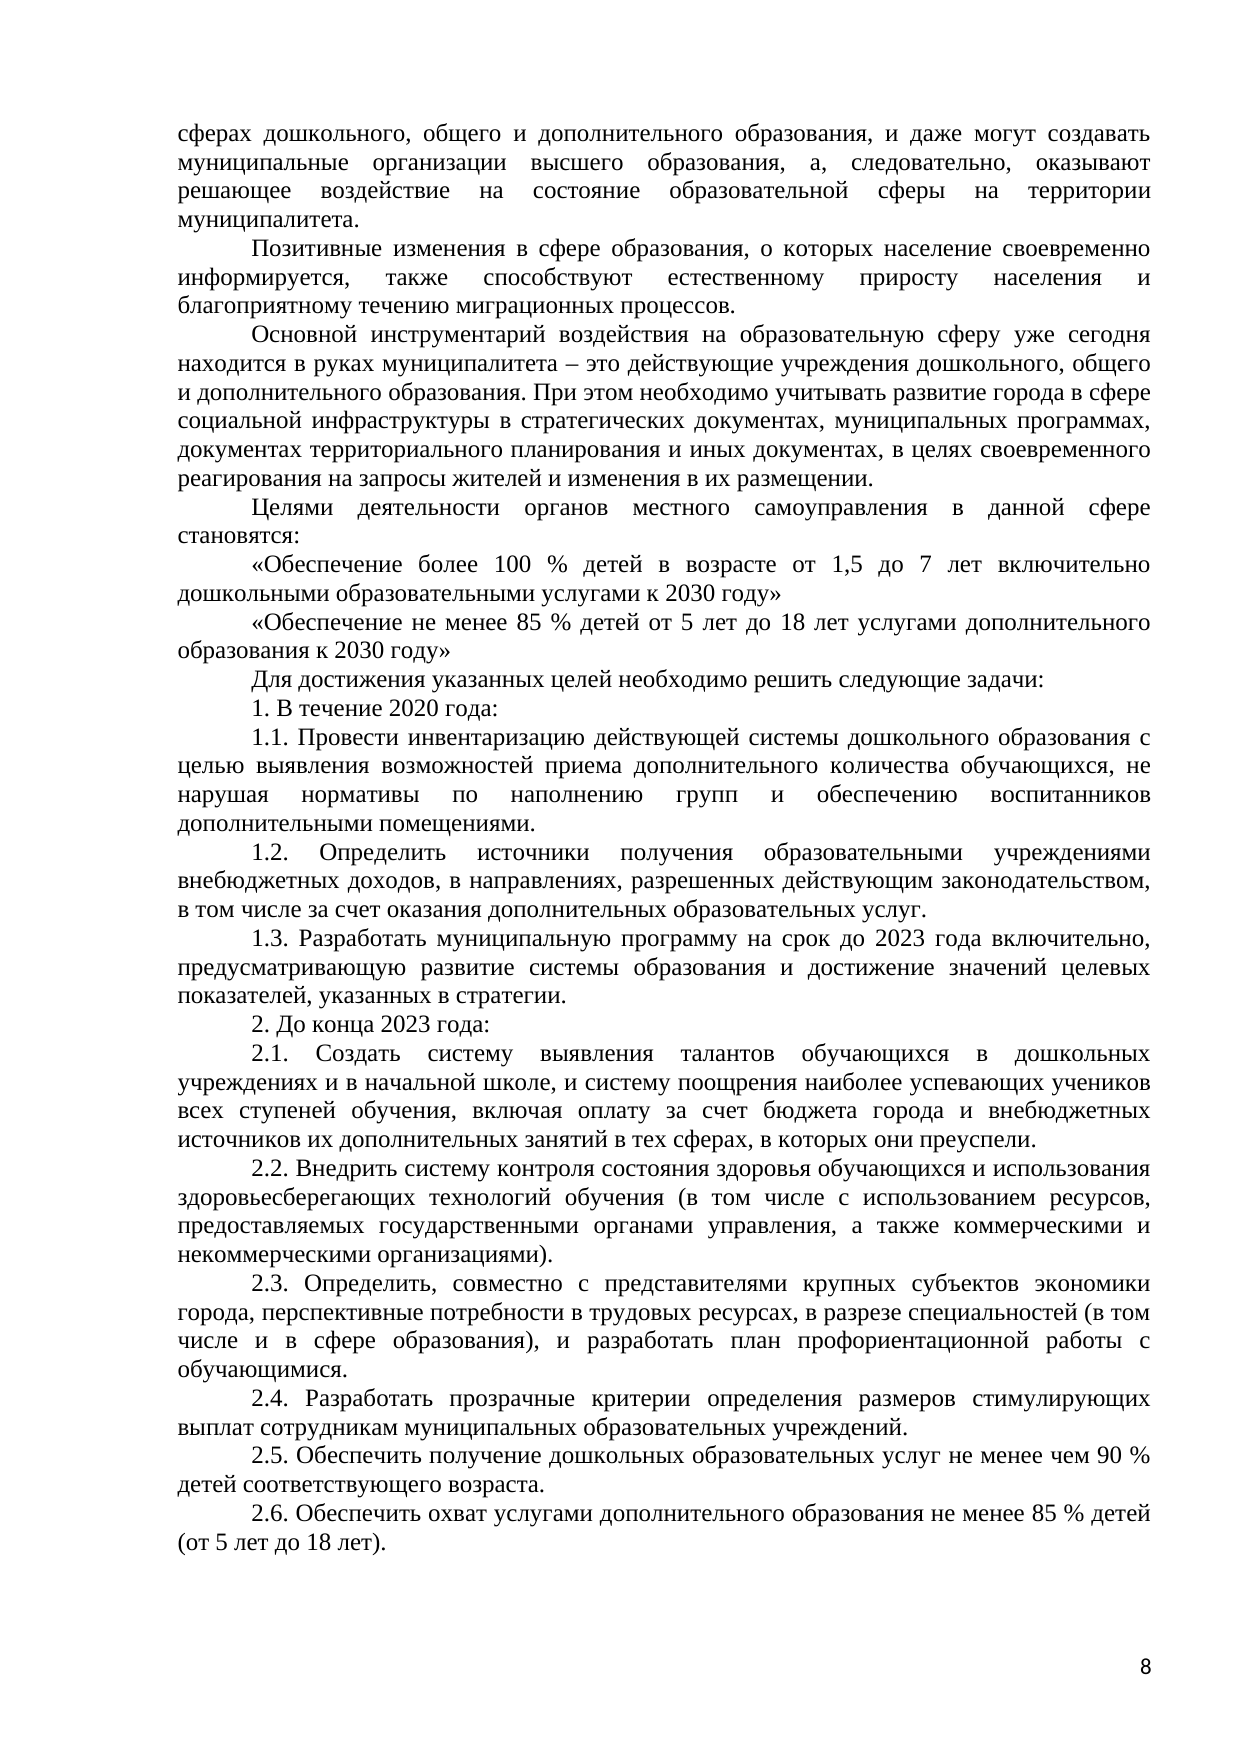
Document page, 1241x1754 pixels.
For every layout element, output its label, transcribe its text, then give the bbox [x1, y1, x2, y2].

text 2. До конца 2023 года: [177, 1009, 1152, 1038]
text 2.3. Определить, совместно с представителями крупных субъектов экономики города, перспективные потребности в трудовых ресурсах, в разрезе специальностей (в том числе и в сфере образования), и разработать план профориентационной работы с обучающимися. [177, 1268, 1152, 1383]
text 1.3. Разработать муниципальную программу на срок до 2023 года включительно, предусматривающую развитие системы образования и достижение значений целевых показателей, указанных в стратегии. [177, 923, 1152, 1009]
text Позитивные изменения в сфере образования, о которых население своевременно информируется, также способствуют естественному приросту населения и благоприятному течению миграционных процессов. [177, 233, 1152, 319]
text 1.1. Провести инвентаризацию действующей системы дошкольного образования с целью выявления возможностей приема дополнительного количества обучающихся, не нарушая нормативы по наполнению групп и обеспечению воспитанников дополнительными помещениями. [177, 722, 1152, 837]
text 2.2. Внедрить систему контроля состояния здоровья обучающихся и использования здоровьесберегающих технологий обучения (в том числе с использованием ресурсов, предоставляемых государственными органами управления, а также коммерческими и некоммерческими организациями). [177, 1153, 1152, 1268]
text 2.4. Разработать прозрачные критерии определения размеров стимулирующих выплат сотрудникам муниципальных образовательных учреждений. [177, 1383, 1152, 1441]
text «Обеспечение более 100 % детей в возрасте от 1,5 до 7 лет включительно дошкольными образовательными услугами к 2030 году» [177, 549, 1152, 607]
text 1.2. Определить источники получения образовательными учреждениями внебюджетных доходов, в направлениях, разрешенных действующим законодательством, в том числе за счет оказания дополнительных образовательных услуг. [177, 837, 1152, 923]
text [177, 118, 1152, 233]
text Для достижения указанных целей необходимо решить следующие задачи: [177, 664, 1152, 693]
text 2.1. Создать систему выявления талантов обучающихся в дошкольных учреждениях и в начальной школе, и систему поощрения наиболее успевающих учеников всех ступеней обучения, включая оплату за счет бюджета города и внебюджетных источников их дополнительных занятий в тех сферах, в которых они преуспели. [177, 1038, 1152, 1153]
text Целями деятельности органов местного самоуправления в данной сфере становятся: [177, 492, 1152, 549]
text 2.5. Обеспечить получение дошкольных образовательных услуг не менее чем 90 % детей соответствующего возраста. [177, 1441, 1152, 1498]
text 2.6. Обеспечить охват услугами дополнительного образования не менее 85 % детей (от 5 лет до 18 лет). [177, 1498, 1152, 1556]
text Основной инструментарий воздействия на образовательную сферу уже сегодня находится в руках муниципалитета – это действующие учреждения дошкольного, общего и дополнительного образования. При этом необходимо учитывать развитие города в сфере социальной инфраструктуры в стратегических документах, муниципальных программах, документах территориального планирования и иных документах, в целях своевременного реагирования на запросы жителей и изменения в их размещении. [177, 319, 1152, 492]
text «Обеспечение не менее 85 % детей от 5 лет до 18 лет услугами дополнительного образования к 2030 году» [177, 607, 1152, 664]
text 1. В течение 2020 года: [177, 693, 1152, 722]
